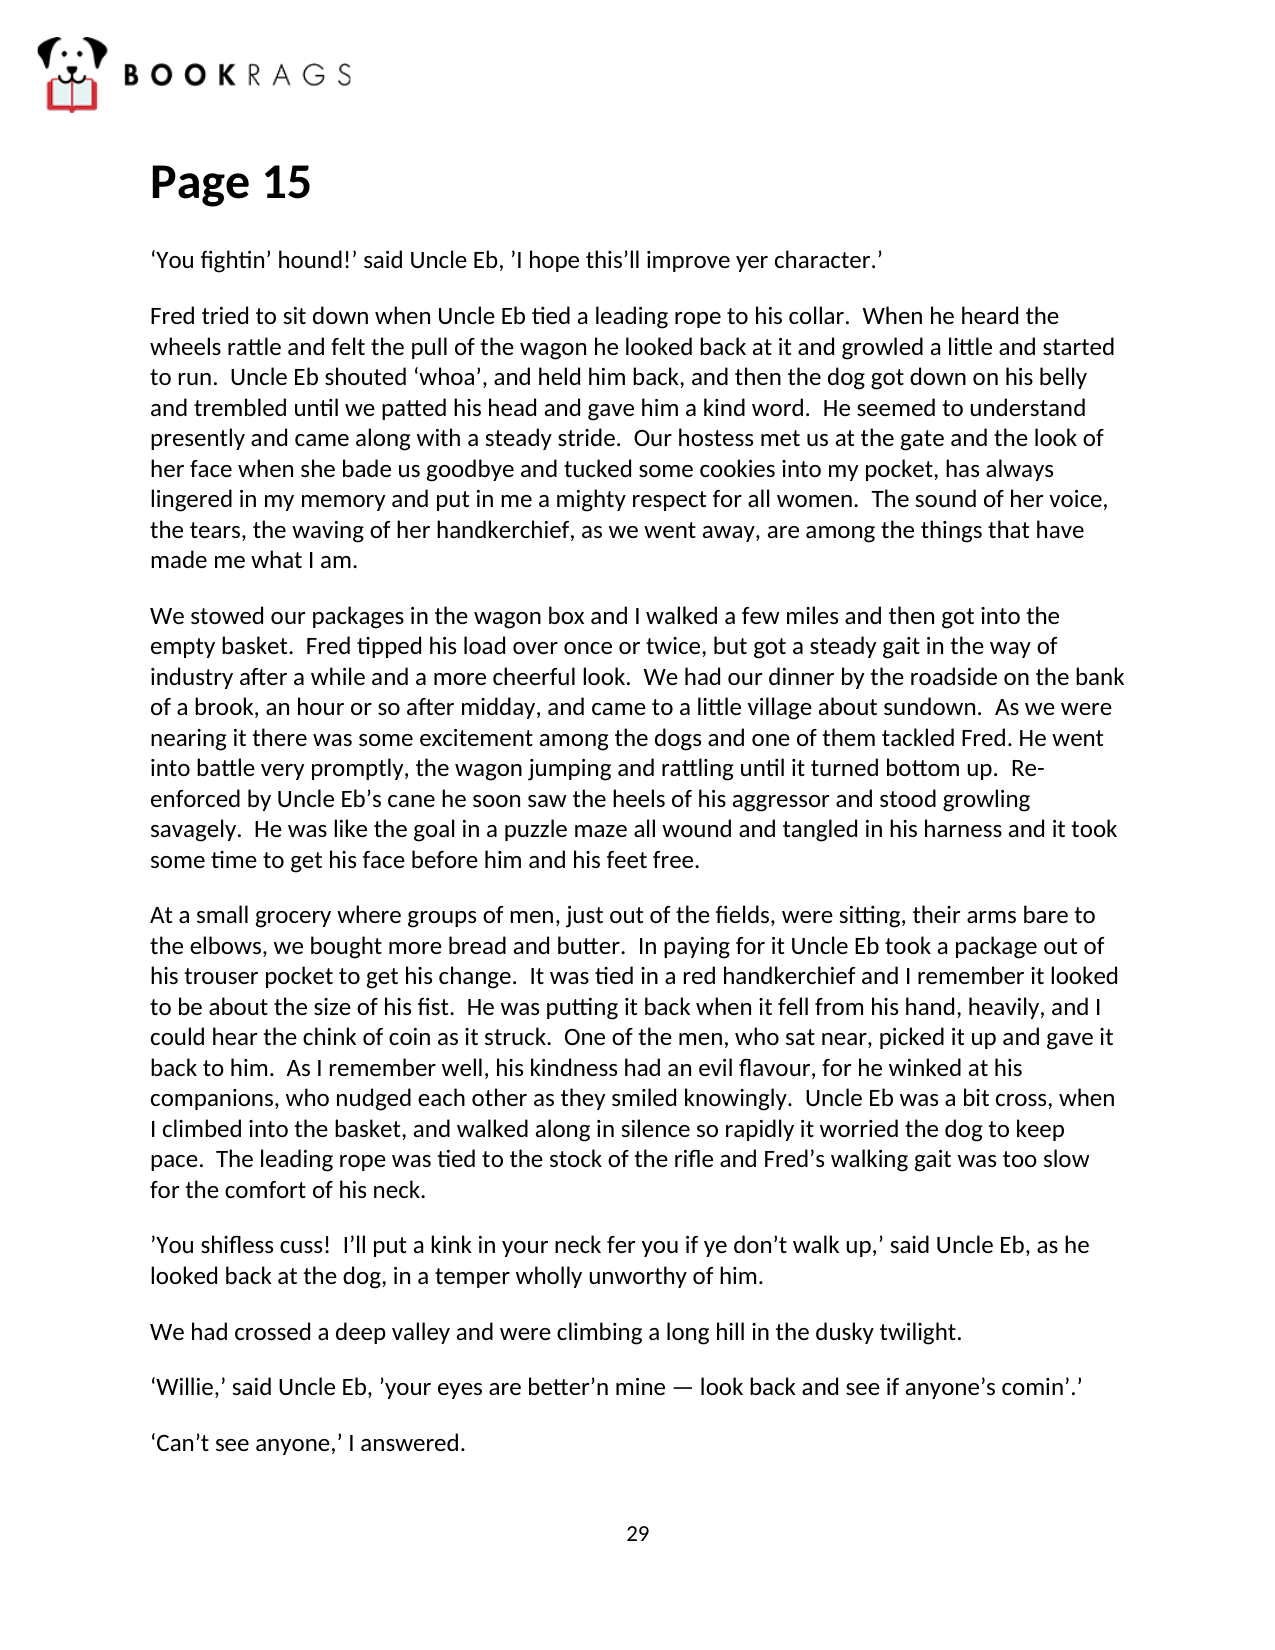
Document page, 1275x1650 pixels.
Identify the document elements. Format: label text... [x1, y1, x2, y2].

text We stowed our packages in the wagon box and I walked a few miles and then got into the empty basket. Fred tipped his load over once or twice, but got a steady gait in the way of industry after a while and a more cheerful look. We had our dinner by the roadside on the bank of a brook, an hour or so after midday, and came to a little village about sundown. As we were nearing it there was some excitement among the dogs and one of them tackled Fred. He went into battle very promptly, the wagon jumping and rattling until it turned bottom up. Re-enforced by Uncle Eb’s cane he soon saw the heels of his aggressor and stood growling savagely. He was like the goal in a puzzle maze all wound and tangled in his harness and it took some time to get his face before him and his feet free. [150, 600, 1125, 874]
picture [37, 37, 351, 113]
text ‘Can’t see anyone,’ I answered. [150, 1427, 1125, 1457]
text ’You shifless cuss! I’ll put a kink in your neck fer you if ye don’t walk up,’ said Uncle Eb, as he looked back at the dog, in a temper wholly unworthy of him. [150, 1230, 1125, 1291]
text ‘Willie,’ said Uncle Eb, ’your eyes are better’n mine — look back and see if anyone’s comin’.’ [150, 1371, 1125, 1402]
text We had crossed a deep valley and were climbing a long hill in the dusky twilight. [150, 1316, 1125, 1346]
text ‘You fightin’ hound!’ said Uncle Eb, ’I hope this’ll improve yer character.’ [150, 244, 1125, 275]
text Page 15 [150, 150, 1125, 211]
text At a small grocery where groups of men, just out of the fields, were sitting, their arms bare to the elbows, we bought more bread and butter. In paying for it Uncle Eb took a package out of his trouser pocket to get his change. It was tied in a red handkerchief and I remember it looked to be about the size of his fist. He was putting it back when it fell from his hand, heavily, and I could hear the chink of coin as it struck. One of the men, who sat near, picked it up and gave it back to him. As I remember well, his kindness had an evil flavour, for he winked at his companions, who nudged each other as they smiled knowingly. Uncle Eb was a bit cross, when I climbed into the basket, and walked along in silence so rapidly it worried the dog to keep pace. The leading rope was tied to the stock of the rifle and Fred’s walking gait was too slow for the comfort of his neck. [150, 899, 1125, 1205]
text Fred tried to sit down when Uncle Eb tied a leading rope to his collar. When he heard the wheels rattle and felt the pull of the wagon he looked back at it and growled a little and started to run. Uncle Eb shouted ‘whoa’, and held him back, and then the dog got down on his belly and trembled until we patted his head and gave him a kind word. He seemed to understand presently and came along with a steady stride. Our hostess met us at the gate and the look of her face when she bade us goodbye and tucked some cookies into my pocket, has always lingered in my memory and put in me a mighty respect for all women. The sound of her voice, the tears, the waving of her handkerchief, as we went away, are among the things that have made me what I am. [150, 300, 1125, 575]
